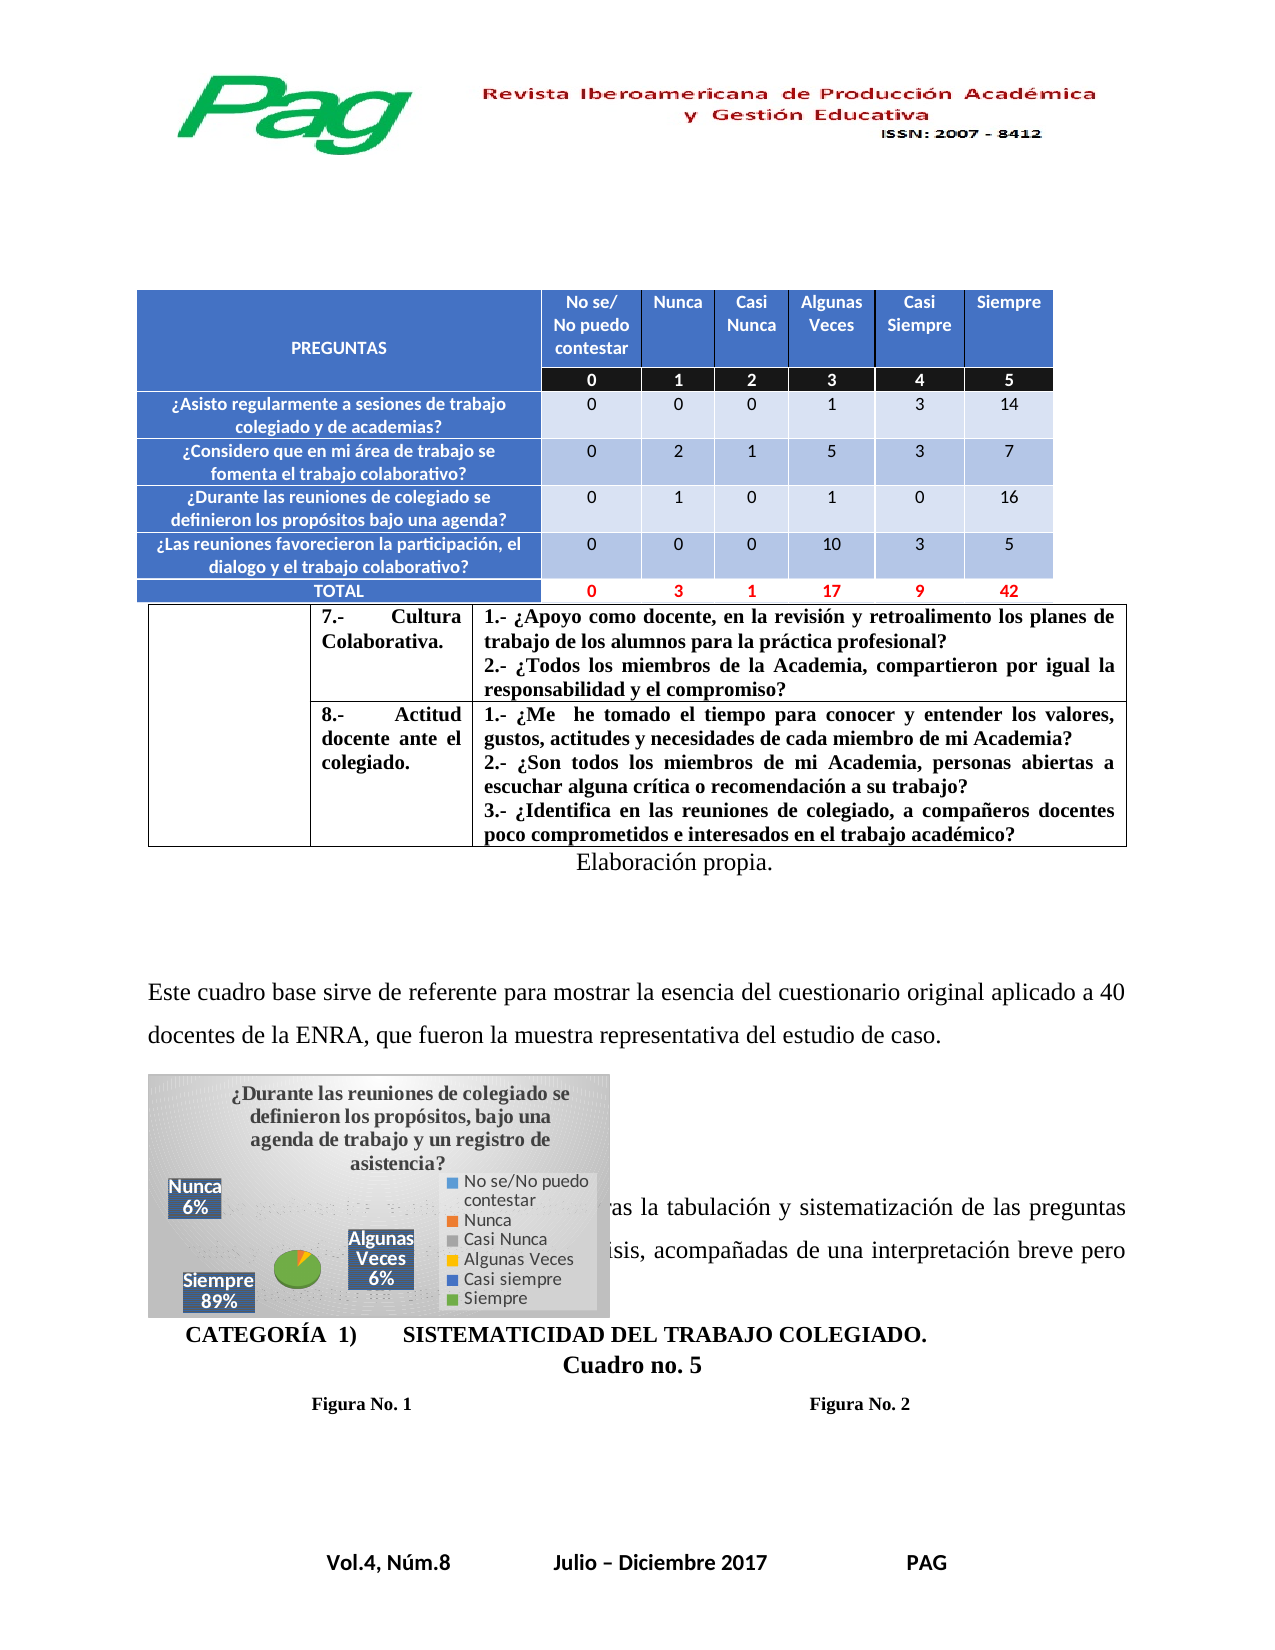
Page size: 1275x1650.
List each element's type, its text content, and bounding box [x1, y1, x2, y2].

table_cell 1 [642, 486, 714, 532]
table_cell 5 [965, 533, 1053, 578]
table_header PREGUNTAS [137, 290, 541, 391]
table_header Siempre [965, 290, 1053, 367]
table_cell 10 [789, 533, 874, 578]
table_cell 0 [542, 486, 641, 532]
table_cell 0 [642, 392, 714, 438]
table_header No se/ No puedo contestar [542, 290, 641, 367]
table_cell 0 [542, 533, 641, 578]
table_cell 1 [789, 392, 874, 438]
table_cell 0 [715, 533, 788, 578]
table_cell 8.- Actitud docente ante el colegiado. [311, 702, 472, 846]
table_cell 3 [876, 439, 964, 485]
table_cell 1 [715, 439, 788, 485]
table_cell ¿Asisto regularmente a sesiones de trabajo colegiado y de academias? [137, 392, 541, 438]
table_cell 0 [642, 533, 714, 578]
table_header Casi Siempre [876, 290, 964, 367]
table_cell 9 [876, 580, 964, 602]
table_header Algunas Veces [789, 290, 874, 367]
table_cell 3 [642, 580, 714, 602]
text CATEGORÍA 1) SISTEMATICIDAD DEL TRABAJO COLEGIADO. [185, 1322, 1127, 1348]
table_cell 5 [965, 368, 1053, 391]
table_cell 1.- ¿Apoyo como docente, en la revisión y retroalimento los planes de trabajo de los alumnos para la práctica profesional? 2.- ¿Todos los miembros de la Academia, compartieron por igual la responsabilidad y el compromiso? [473, 605, 1126, 701]
text Figura No. 1 Figura No. 2 [148, 1393, 1127, 1415]
table_cell 4 [876, 368, 964, 391]
table_cell 1 [789, 486, 874, 532]
table_cell 42 [965, 580, 1053, 602]
table_cell ¿Considero que en mi área de trabajo se fomenta el trabajo colaborativo? [137, 439, 541, 485]
table_cell 1 [715, 580, 788, 602]
table_cell 3 [876, 533, 964, 578]
text Este cuadro base sirve de referente para mostrar la esencia del cuestionario original aplicado a 40 docentes de la ENRA, que fueron la muestra representativa del estudio de caso. [148, 977, 1127, 1048]
table_cell 1.- ¿Me he tomado el tiempo para conocer y entender los valores, gustos, actitudes y necesidades de cada miembro de mi Academia? 2.- ¿Son todos los miembros de mi Academia, personas abiertas a escuchar alguna crítica o recomendación a su trabajo? 3.- ¿Identifica en las reuniones de colegiado, a compañeros docentes poco comprometidos e interesados en el trabajo académico? [473, 702, 1126, 846]
table_cell 0 [715, 486, 788, 532]
table_cell 0 [542, 439, 641, 485]
table_cell 14 [965, 392, 1053, 438]
table_cell 1 [642, 368, 714, 391]
table_header Casi Nunca [715, 290, 788, 367]
table_cell 0 [876, 486, 964, 532]
table_cell 17 [789, 580, 874, 602]
table_cell 2 [715, 368, 788, 391]
table_cell 0 [542, 580, 641, 602]
picture [177, 73, 1098, 155]
table_cell TOTAL [137, 580, 541, 602]
table_cell 0 [542, 368, 641, 391]
table_cell ¿Durante las reuniones de colegiado se definieron los propósitos bajo una agenda? [137, 486, 541, 532]
table_header Nunca [642, 290, 714, 367]
text Elaboración propia. [148, 847, 1127, 876]
table_cell 7 [965, 439, 1053, 485]
table_cell 3 [876, 392, 964, 438]
table_cell 0 [715, 392, 788, 438]
table_cell 3 [789, 368, 874, 391]
text Cuadro no. 5 [148, 1350, 1127, 1379]
table_cell 5 [789, 439, 874, 485]
table_cell 7.- Cultura Colaborativa. [311, 605, 472, 701]
table_cell 2 [642, 439, 714, 485]
table_cell ¿Las reuniones favorecieron la participación, el dialogo y el trabajo colaborativo? [137, 533, 541, 578]
table_cell 0 [542, 392, 641, 438]
table_cell 16 [965, 486, 1053, 532]
text Se grafican los resultados obtenidos tras la tabulación y sistematización de las preguntas aplicadas y clasificadas en categorías de análisis, acompañadas de una interpretación breve pero precisa, al mismo tiempo que se teoriza. [610, 1192, 1127, 1307]
